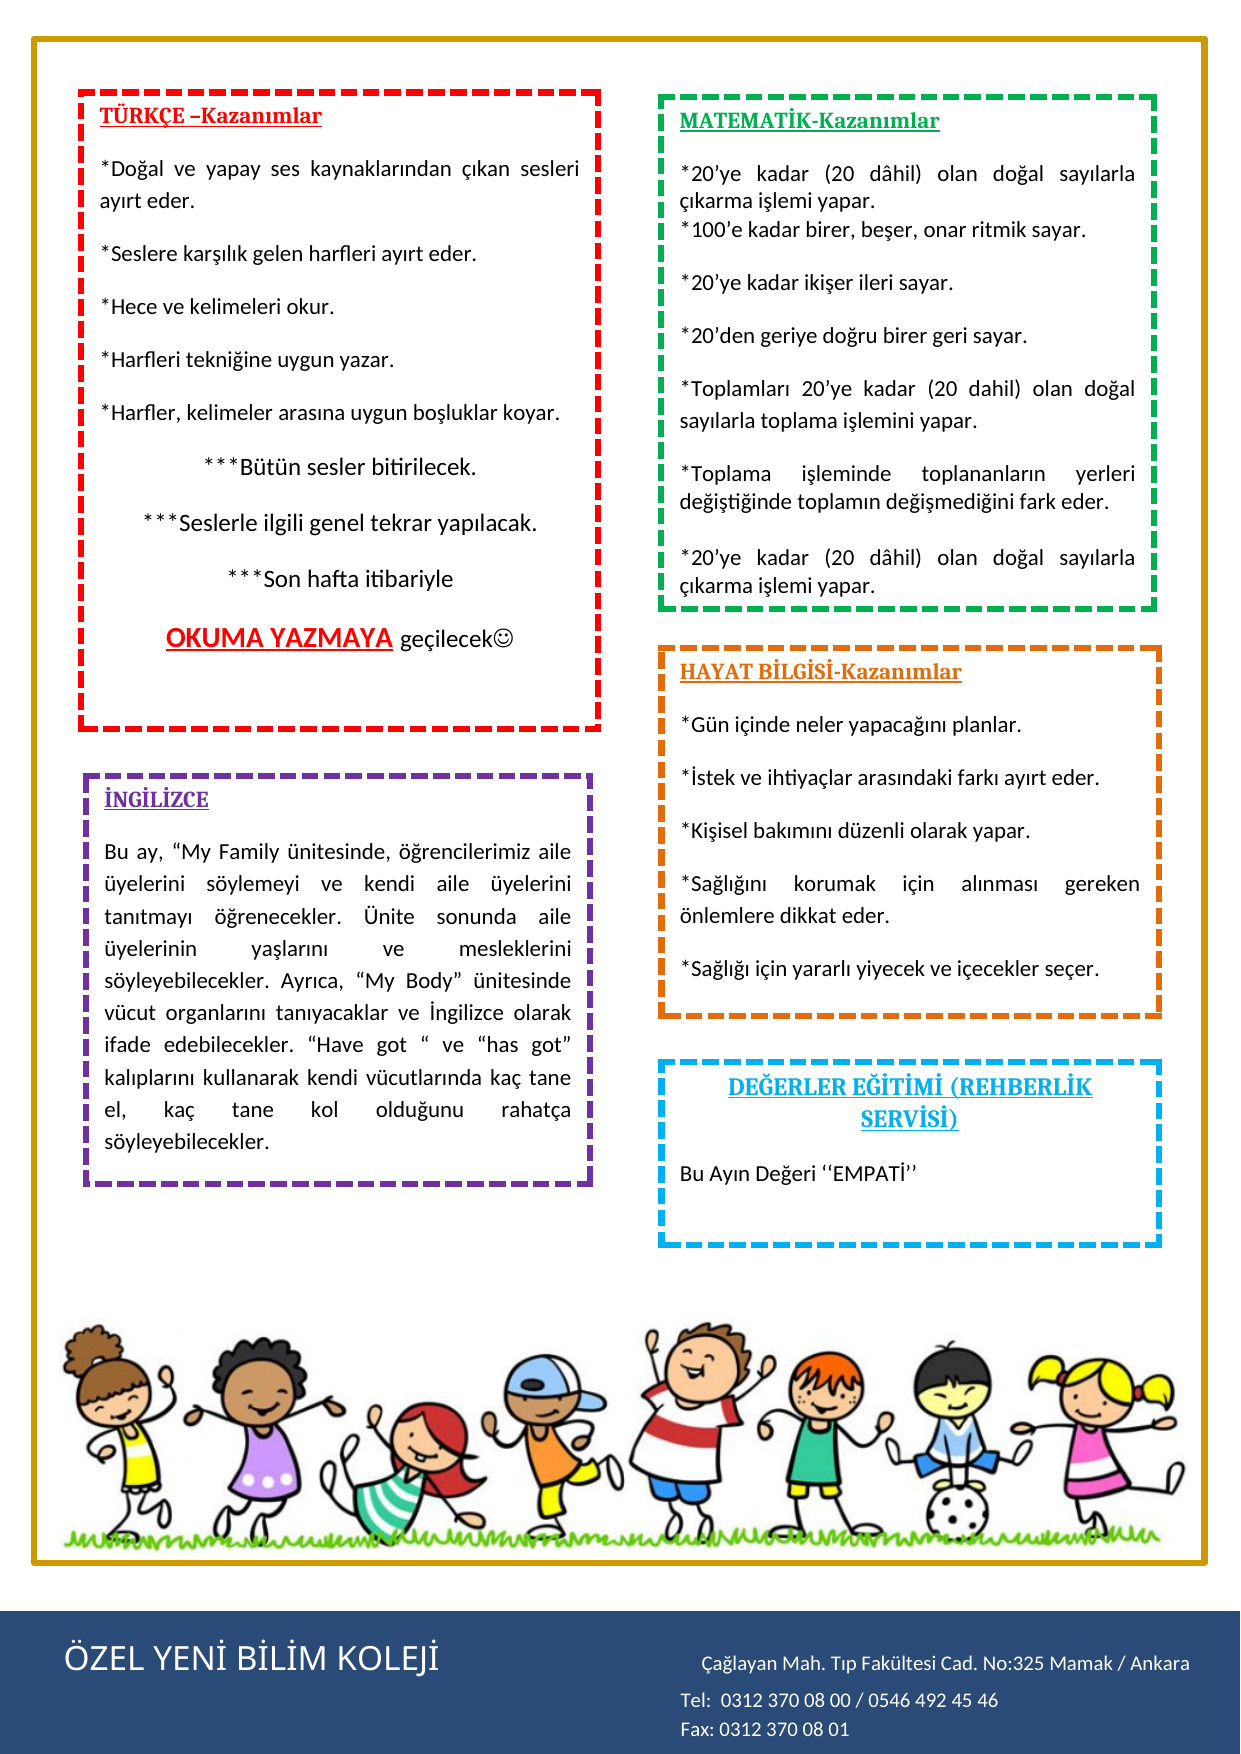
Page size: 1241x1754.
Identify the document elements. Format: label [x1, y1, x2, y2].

picture [59, 1318, 1189, 1556]
